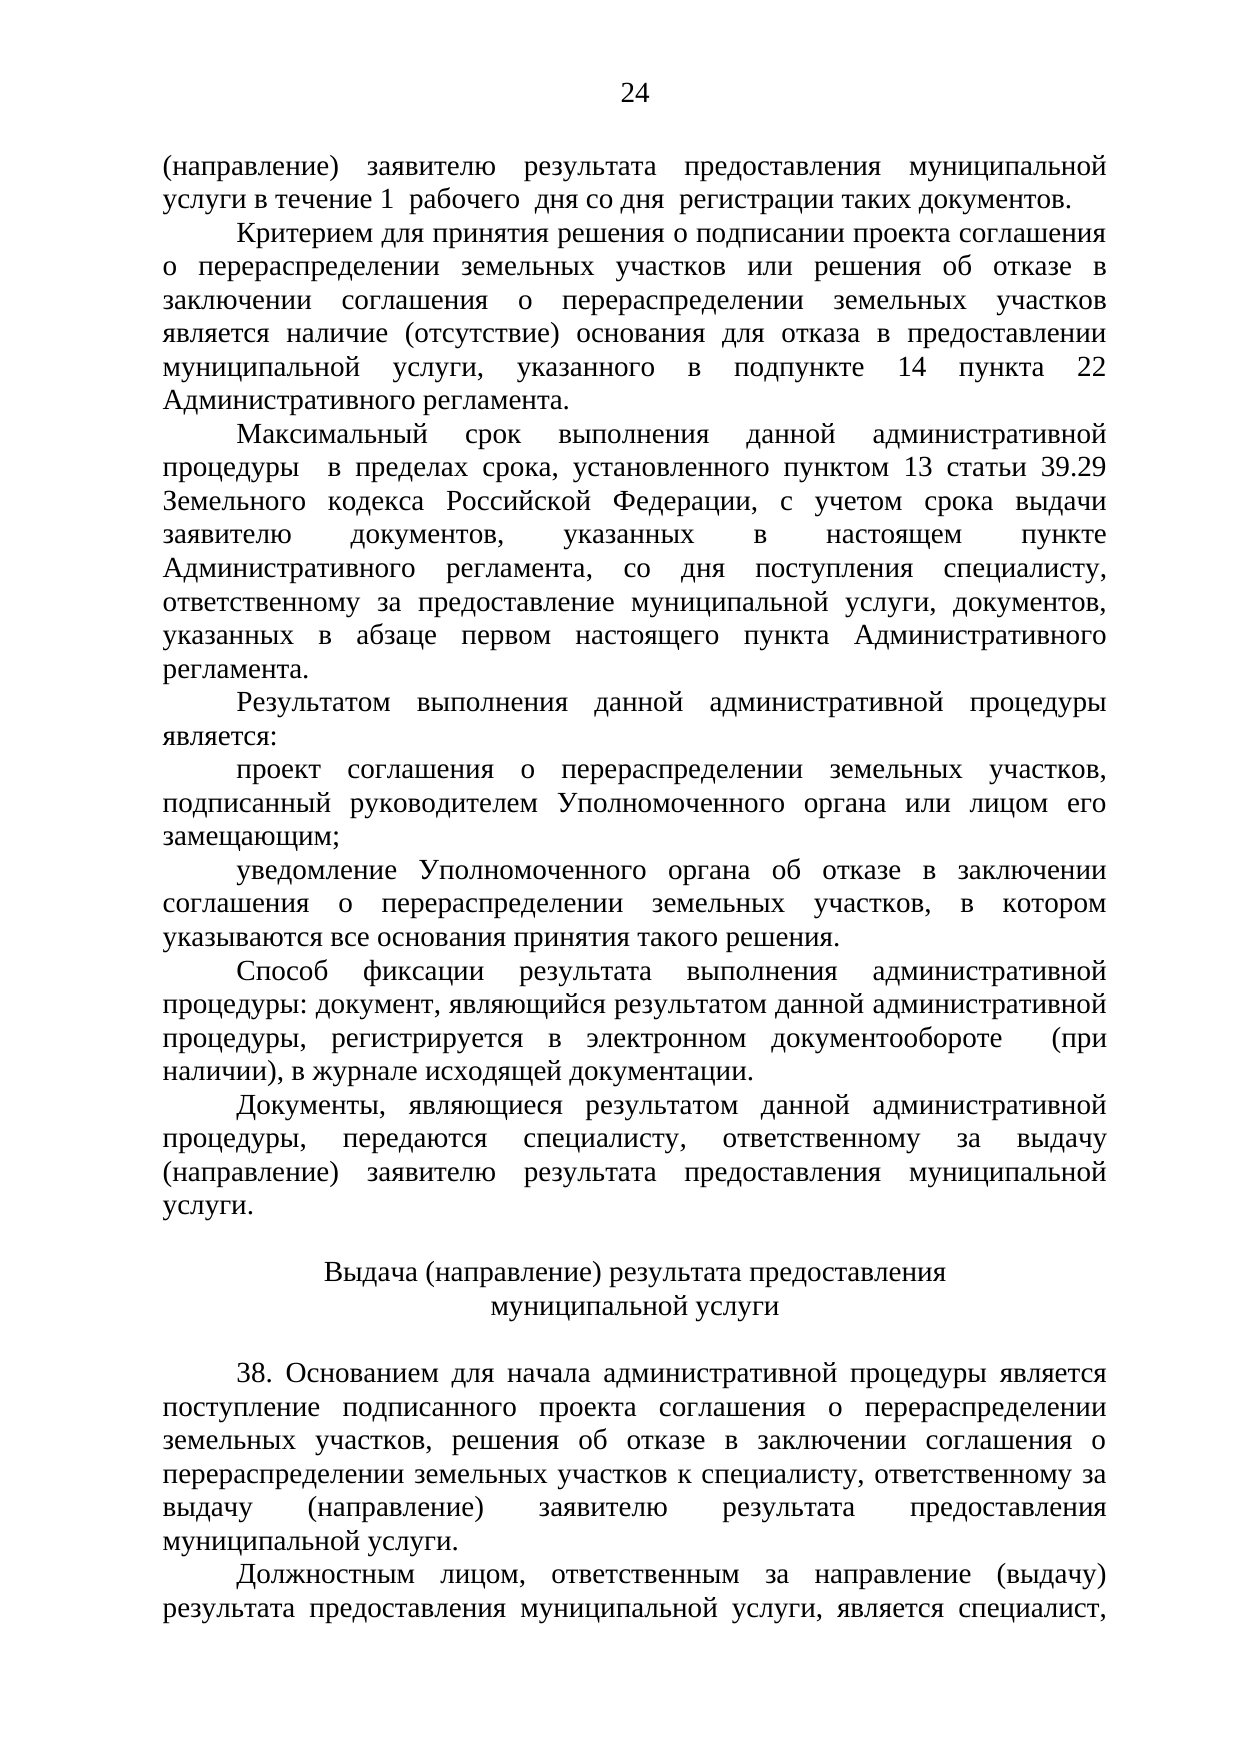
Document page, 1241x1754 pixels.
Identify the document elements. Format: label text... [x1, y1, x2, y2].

text Документы, являющиеся результатом данной административной процедуры, передаются специалисту, ответственному за выдачу (направление) заявителю результата предоставления муниципальной услуги. [162, 1087, 1107, 1221]
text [162, 1556, 1107, 1623]
text Критерием для принятия решения о подписании проекта соглашения о перераспределении земельных участков или решения об отказе в заключении соглашения о перераспределении земельных участков является наличие (отсутствие) основания для отказа в предоставлении муниципальной услуги, указанного в подпункте 14 пункта 22 Административного регламента. [162, 215, 1107, 416]
text Результатом выполнения данной административной процедуры является: [162, 684, 1107, 751]
text уведомление Уполномоченного органа об отказе в заключении соглашения о перераспределении земельных участков, в котором указываются все основания принятия такого решения. [162, 852, 1107, 953]
text Выдача (направление) результата предоставления [162, 1254, 1107, 1288]
text муниципальной услуги [162, 1288, 1107, 1322]
text Максимальный срок выполнения данной административной процедуры в пределах срока, установленного пунктом 13 статьи 39.29 Земельного кодекса Российской Федерации, с учетом срока выдачи заявителю документов, указанных в настоящем пункте Административного регламента, со дня поступления специалисту, ответственному за предоставление муниципальной услуги, документов, указанных в абзаце первом настоящего пункта Административного регламента. [162, 416, 1107, 684]
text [162, 148, 1107, 215]
text Способ фиксации результата выполнения административной процедуры: документ, являющийся результатом данной административной процедуры, регистрируется в электронном документообороте (при наличии), в журнале исходящей документации. [162, 953, 1107, 1087]
text 38. Основанием для начала административной процедуры является поступление подписанного проекта соглашения о перераспределении земельных участков, решения об отказе в заключении соглашения о перераспределении земельных участков к специалисту, ответственному за выдачу (направление) заявителю результата предоставления муниципальной услуги. [162, 1355, 1107, 1556]
text проект соглашения о перераспределении земельных участков, подписанный руководителем Уполномоченного органа или лицом его замещающим; [162, 751, 1107, 852]
